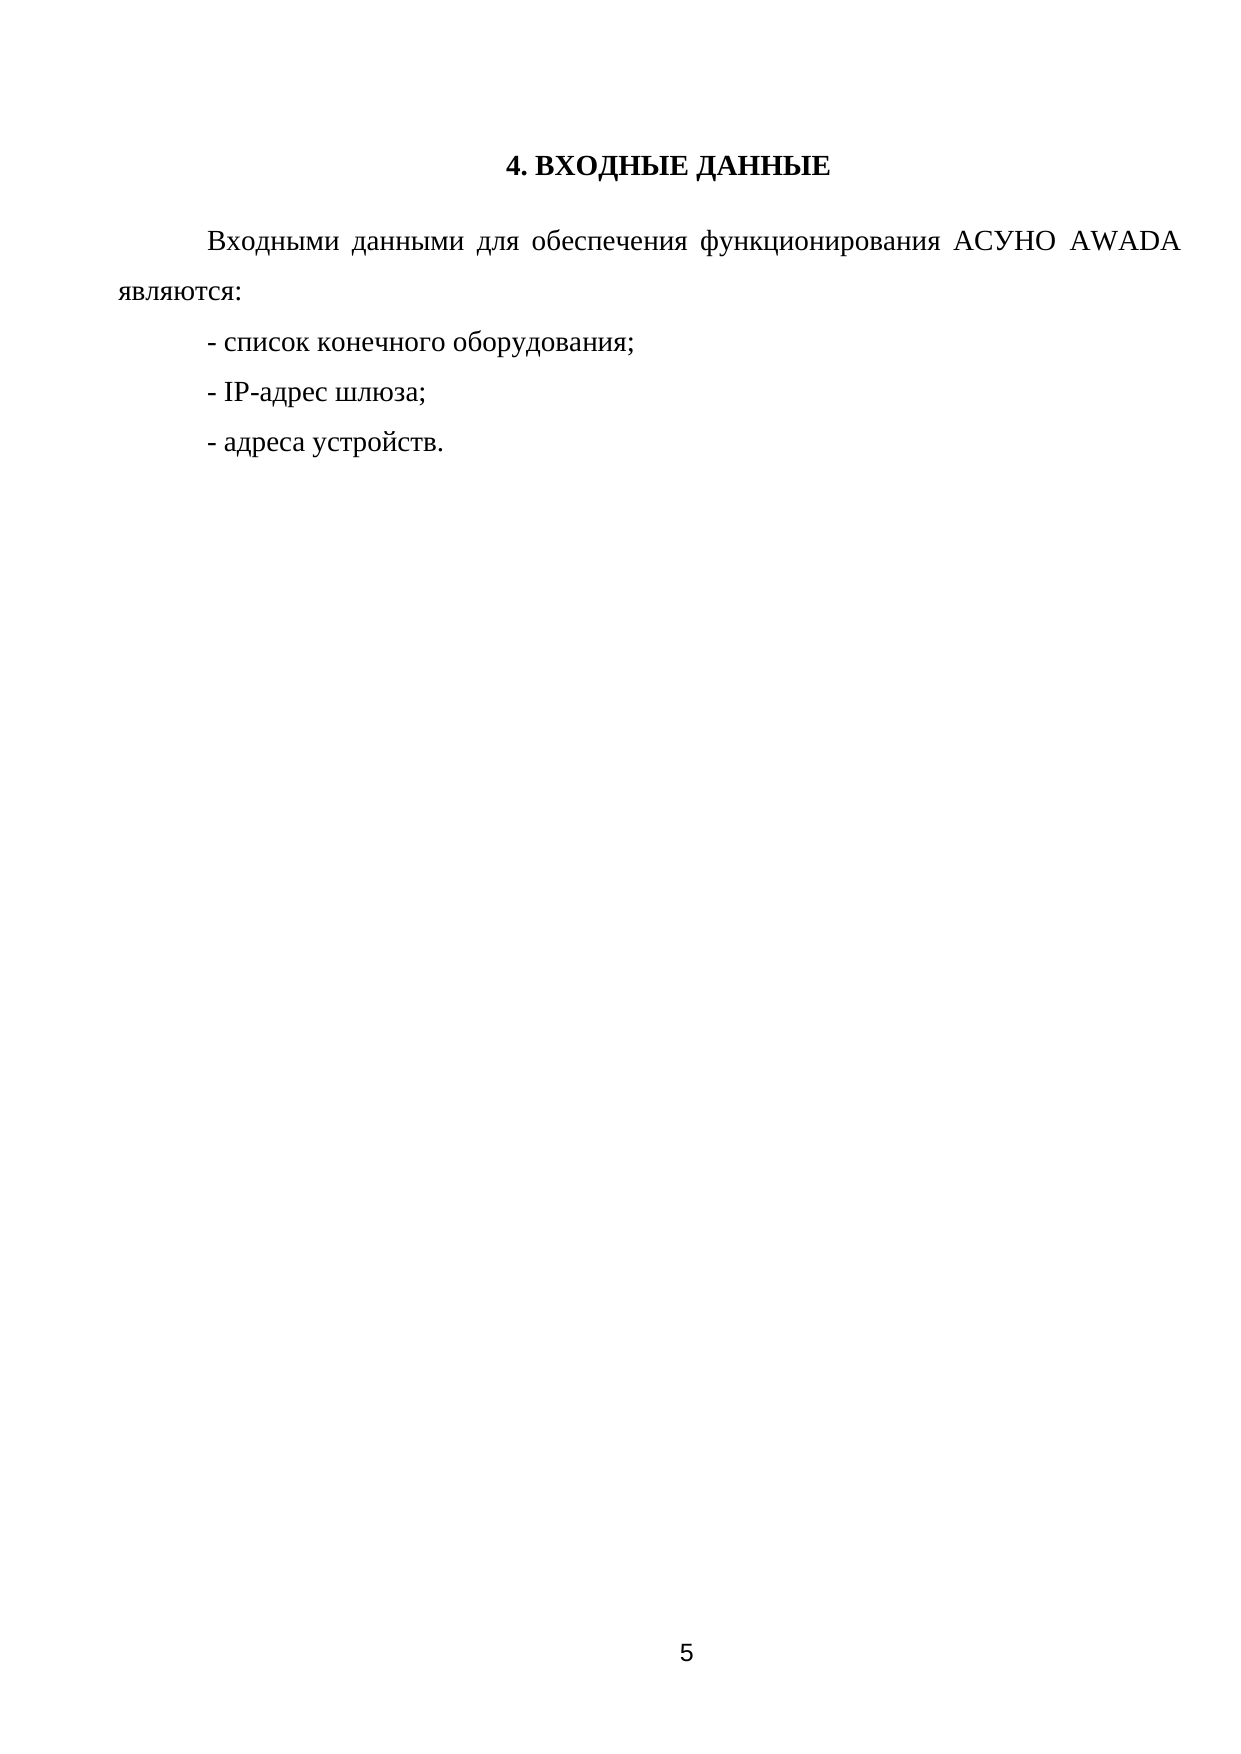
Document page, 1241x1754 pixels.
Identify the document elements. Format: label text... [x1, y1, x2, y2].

text - адреса устройств. [118, 424, 1181, 458]
text 4. Входные данные [156, 148, 1181, 181]
text - список конечного оборудования; [118, 324, 1181, 357]
text - IP-адрес шлюза; [118, 374, 1181, 407]
text Входными данными для обеспечения функционирования АСУНО AWADA являются: [118, 223, 1181, 307]
